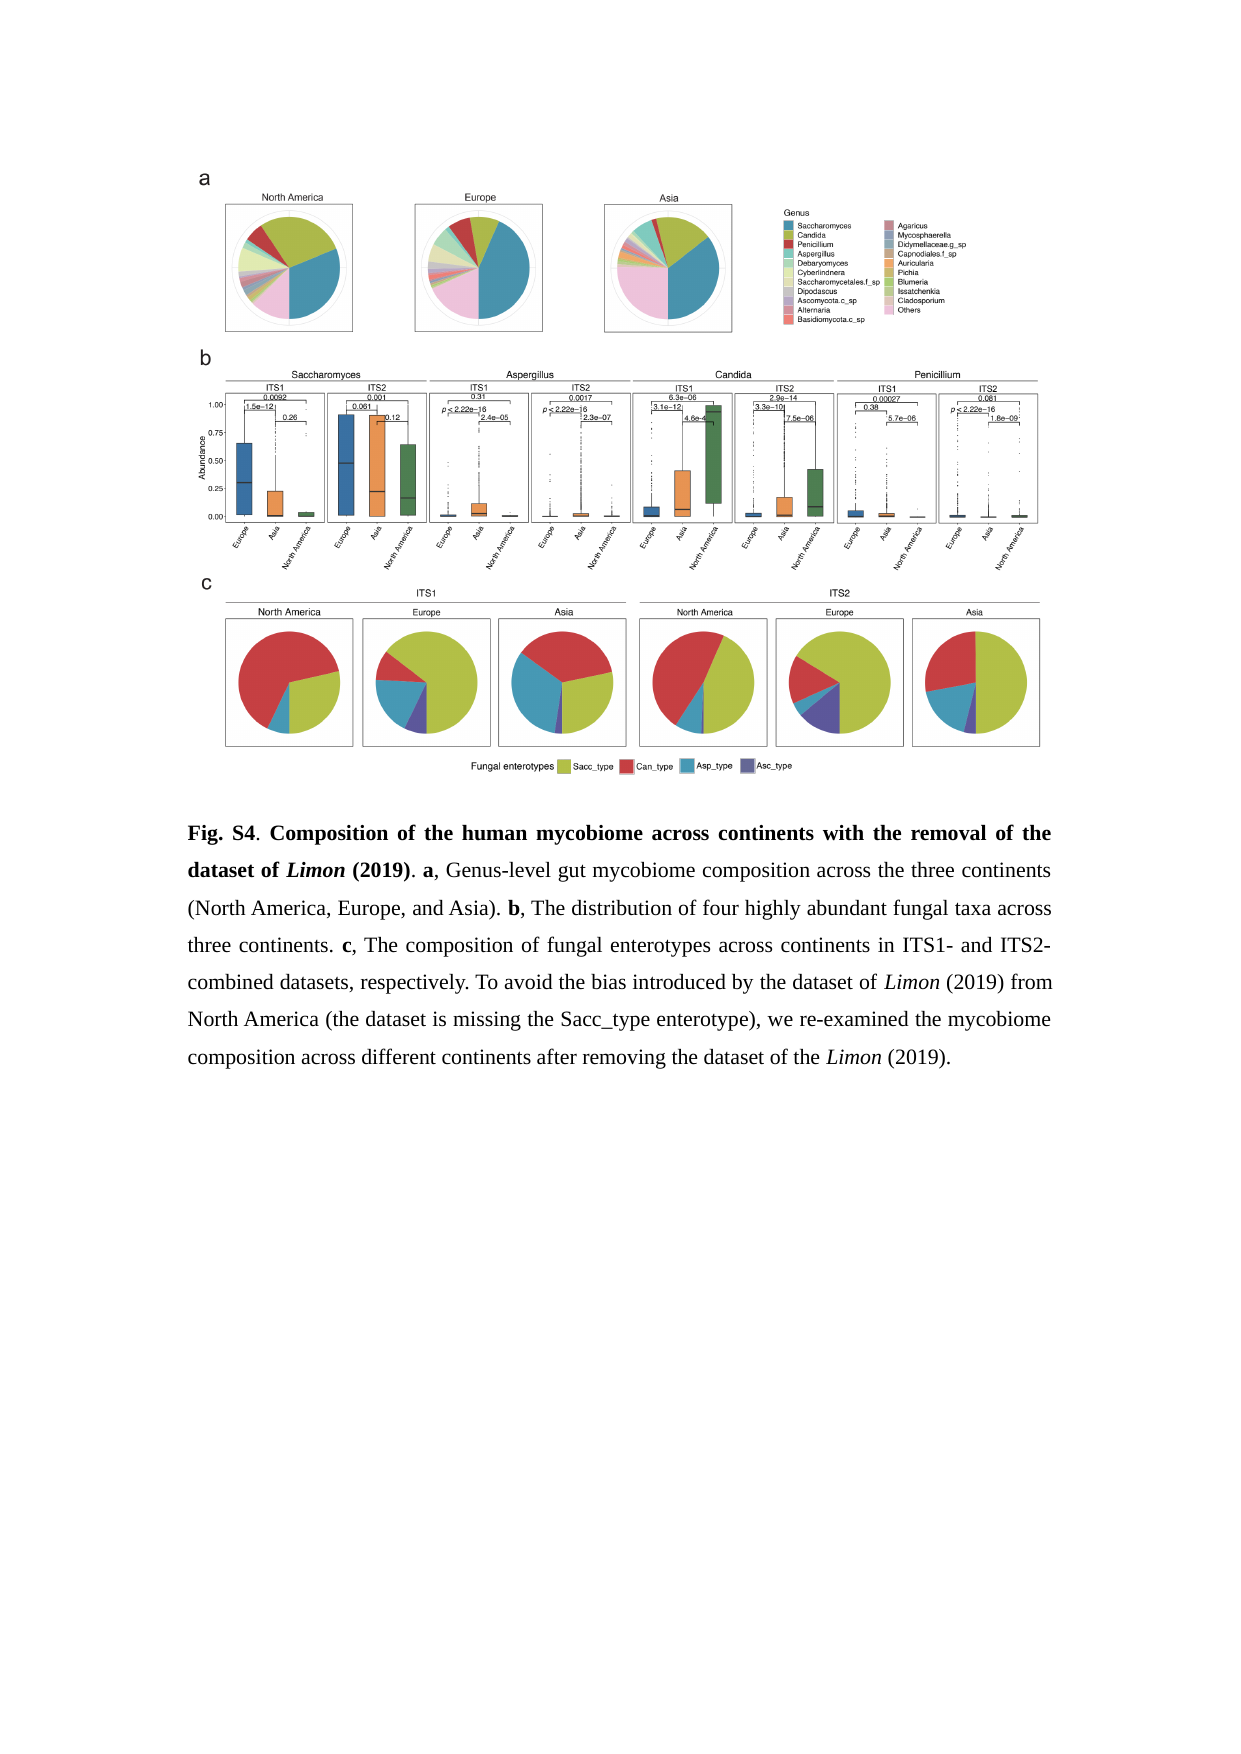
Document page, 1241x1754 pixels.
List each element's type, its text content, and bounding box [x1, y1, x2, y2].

text Fig. S4. Composition of the human mycobiome across continents with the removal of the dataset of Limon (2019). a, Genus-level gut mycobiome composition across the three continents (North America, Europe, and Asia). b, The distribution of four highly abundant fungal taxa across three continents. c, The composition of fungal enterotypes across continents in ITS1- and ITS2-combined datasets, respectively. To avoid the bias introduced by the dataset of Limon (2019) from North America (the dataset is missing the Sacc_type enterotype), we re-examined the mycobiome composition across different continents after removing the dataset of the Limon (2019). [187, 816, 1053, 1073]
